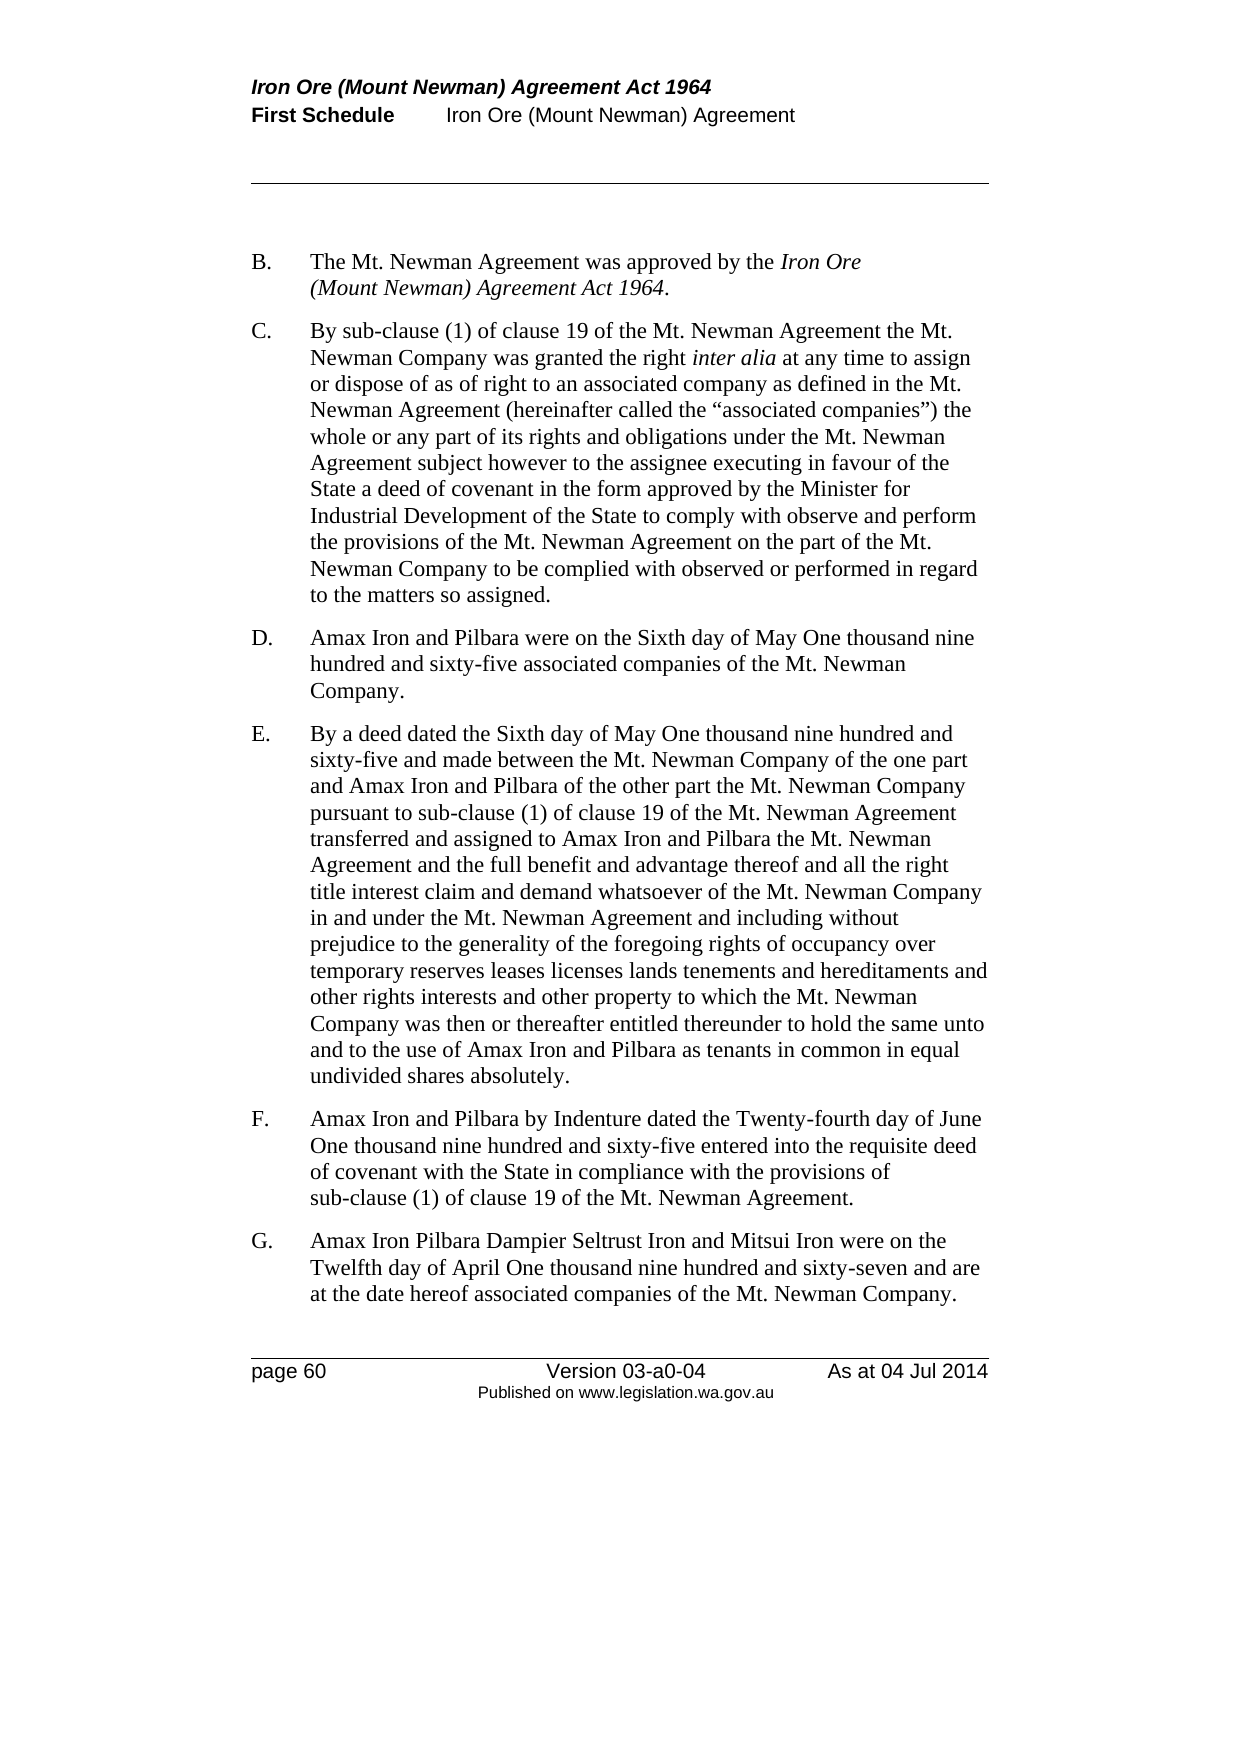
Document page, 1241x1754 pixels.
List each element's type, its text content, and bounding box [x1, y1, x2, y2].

text D. Amax Iron and Pilbara were on the Sixth day of May One thousand nine hundred and sixty-five associated companies of the Mt. Newman Company. [251, 624, 989, 703]
text G. Amax Iron Pilbara Dampier Seltrust Iron and Mitsui Iron were on the Twelfth day of April One thousand nine hundred and sixty-seven and are at the date hereof associated companies of the Mt. Newman Company. [251, 1227, 989, 1306]
text E. By a deed dated the Sixth day of May One thousand nine hundred and sixty-five and made between the Mt. Newman Company of the one part and Amax Iron and Pilbara of the other part the Mt. Newman Company pursuant to sub-clause (1) of clause 19 of the Mt. Newman Agreement transferred and assigned to Amax Iron and Pilbara the Mt. Newman Agreement and the full benefit and advantage thereof and all the right title interest claim and demand whatsoever of the Mt. Newman Company in and under the Mt. Newman Agreement and including without prejudice to the generality of the foregoing rights of occupancy over temporary reserves leases licenses lands tenements and hereditaments and other rights interests and other property to which the Mt. Newman Company was then or thereafter entitled thereunder to hold the same unto and to the use of Amax Iron and Pilbara as tenants in common in equal undivided shares absolutely. [251, 720, 989, 1089]
text C. By sub-clause (1) of clause 19 of the Mt. Newman Agreement the Mt. Newman Company was granted the right inter alia at any time to assign or dispose of as of right to an associated company as defined in the Mt. Newman Agreement (hereinafter called the “associated companies”) the whole or any part of its rights and obligations under the Mt. Newman Agreement subject however to the assignee executing in favour of the State a deed of covenant in the form approved by the Minister for Industrial Development of the State to comply with observe and perform the provisions of the Mt. Newman Agreement on the part of the Mt. Newman Company to be complied with observed or performed in regard to the matters so assigned. [251, 317, 989, 607]
text F. Amax Iron and Pilbara by Indenture dated the Twenty-fourth day of June One thousand nine hundred and sixty-five entered into the requisite deed of covenant with the State in compliance with the provisions of sub-clause (1) of clause 19 of the Mt. Newman Agreement. [251, 1105, 989, 1211]
text B. The Mt. Newman Agreement was approved by the Iron Ore (Mount Newman) Agreement Act 1964. [251, 248, 989, 301]
